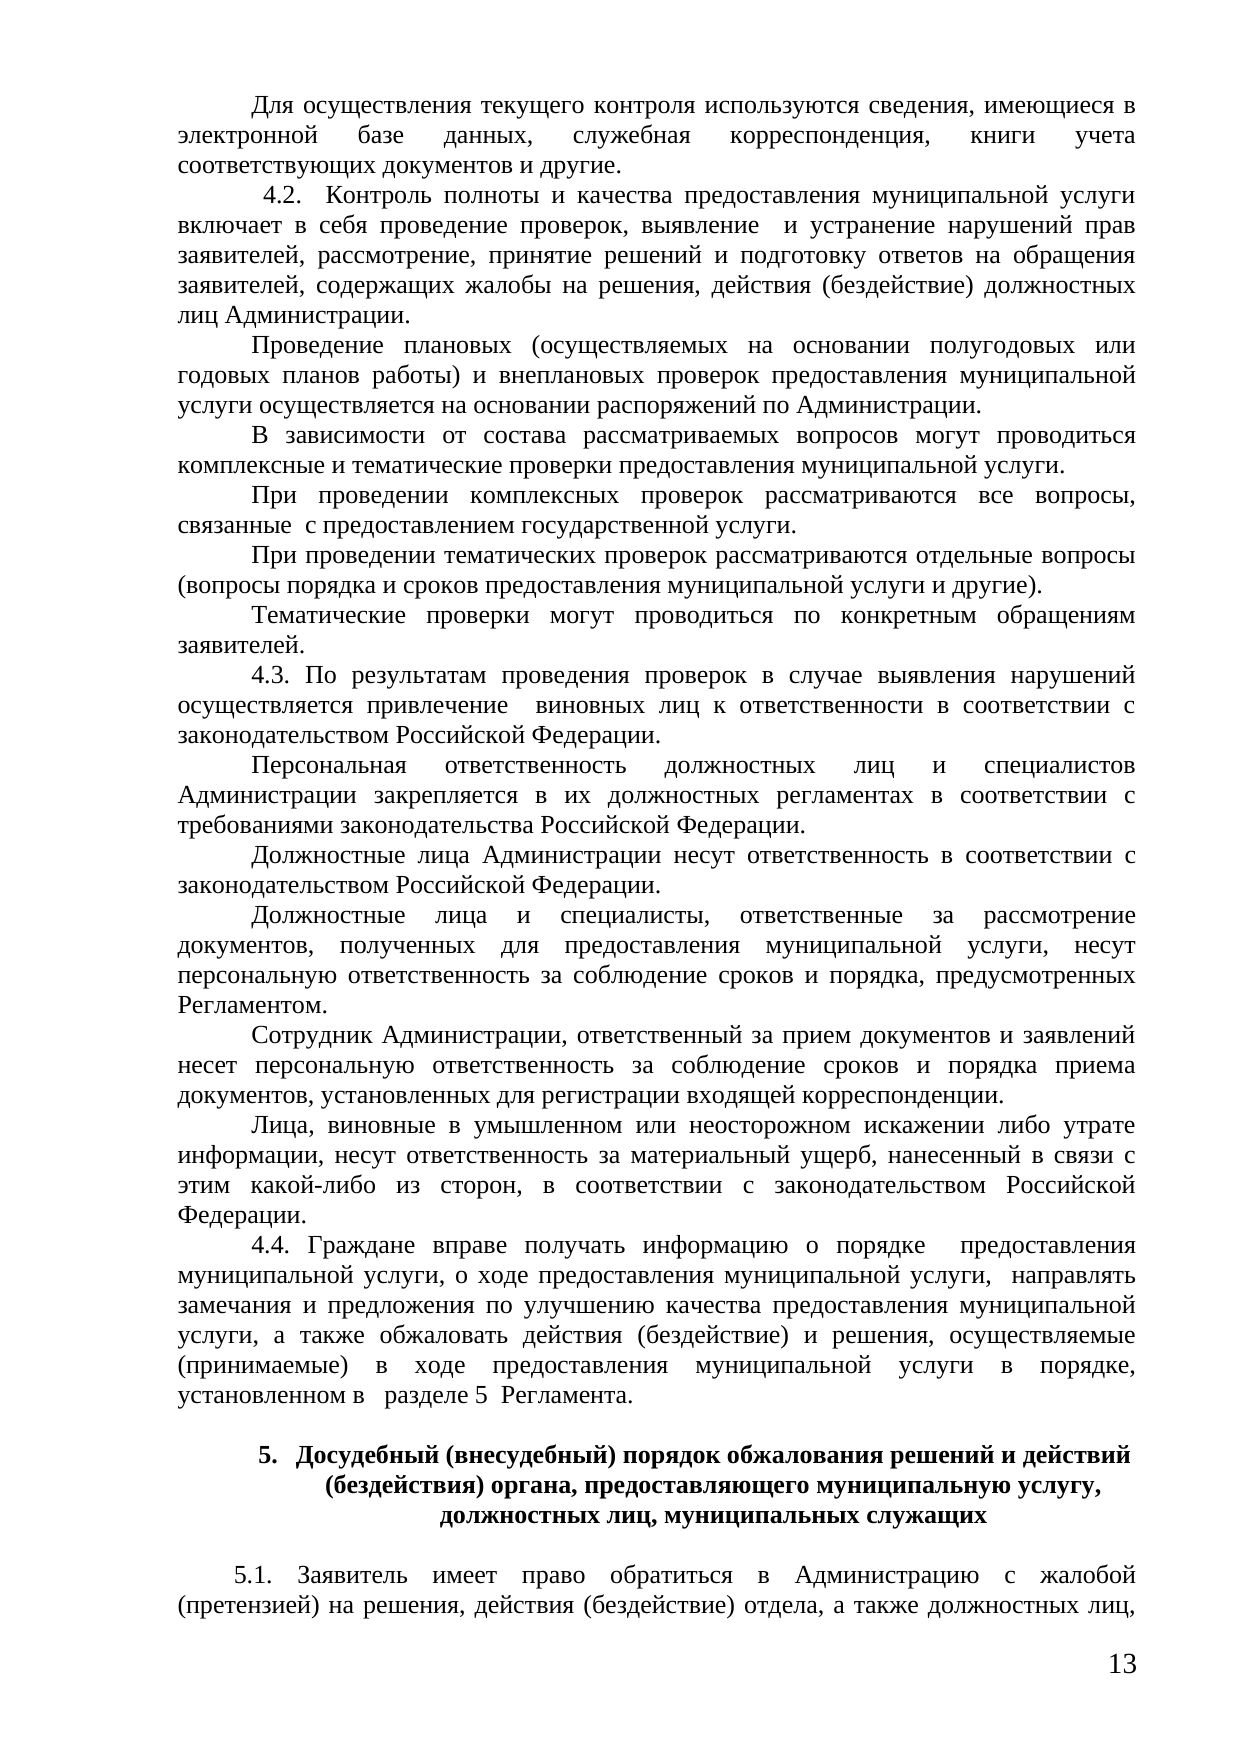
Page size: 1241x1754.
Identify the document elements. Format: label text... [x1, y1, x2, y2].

text Тематические проверки могут проводиться по конкретным обращениям заявителей. [177, 599, 1137, 659]
text 4.2. Контроль полноты и качества предоставления муниципальной услуги включает в себя проведение проверок, выявление и устранение нарушений прав заявителей, рассмотрение, принятие решений и подготовку ответов на обращения заявителей, содержащих жалобы на решения, действия (бездействие) должностных лиц Администрации. [177, 179, 1137, 329]
text В зависимости от состава рассматриваемых вопросов могут проводиться комплексные и тематические проверки предоставления муниципальной услуги. [177, 419, 1137, 479]
text Для осуществления текущего контроля используются сведения, имеющиеся в электронной базе данных, служебная корреспонденция, книги учета соответствующих документов и другие. [177, 89, 1137, 179]
text 4.3. По результатам проведения проверок в случае выявления нарушений осуществляется привлечение виновных лиц к ответственности в соответствии с законодательством Российской Федерации. [177, 659, 1137, 749]
text 4.4. Граждане вправе получать информацию о порядке предоставления муниципальной услуги, о ходе предоставления муниципальной услуги, направлять замечания и предложения по улучшению качества предоставления муниципальной услуги, а также обжаловать действия (бездействие) и решения, осуществляемые (принимаемые) в ходе предоставления муниципальной услуги в порядке, установленном в разделе 5 Регламента. [177, 1229, 1137, 1409]
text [177, 1559, 1137, 1619]
text При проведении тематических проверок рассматриваются отдельные вопросы (вопросы порядка и сроков предоставления муниципальной услуги и другие). [177, 539, 1137, 599]
text Должностные лица Администрации несут ответственность в соответствии с законодательством Российской Федерации. [177, 839, 1137, 899]
text Персональная ответственность должностных лиц и специалистов Администрации закрепляется в их должностных регламентах в соответствии с требованиями законодательства Российской Федерации. [177, 749, 1137, 839]
text Сотрудник Администрации, ответственный за прием документов и заявлений несет персональную ответственность за соблюдение сроков и порядка приема документов, установленных для регистрации входящей корреспонденции. [177, 1019, 1137, 1109]
text Должностные лица и специалисты, ответственные за рассмотрение документов, полученных для предоставления муниципальной услуги, несут персональную ответственность за соблюдение сроков и порядка, предусмотренных Регламентом. [177, 899, 1137, 1019]
text Лица, виновные в умышленном или неосторожном искажении либо утрате информации, несут ответственность за материальный ущерб, нанесенный в связи с этим какой-либо из сторон, в соответствии с законодательством Российской Федерации. [177, 1109, 1137, 1229]
list Досудебный (внесудебный) порядок обжалования решений и действий (бездействия) органа, предоставляющего муниципальную услугу, должностных лиц, муниципальных служащих [252, 1439, 1137, 1529]
text При проведении комплексных проверок рассматриваются все вопросы, связанные с предоставлением государственной услуги. [177, 479, 1137, 539]
text Проведение плановых (осуществляемых на основании полугодовых или годовых планов работы) и внеплановых проверок предоставления муниципальной услуги осуществляется на основании распоряжений по Администрации. [177, 329, 1137, 419]
